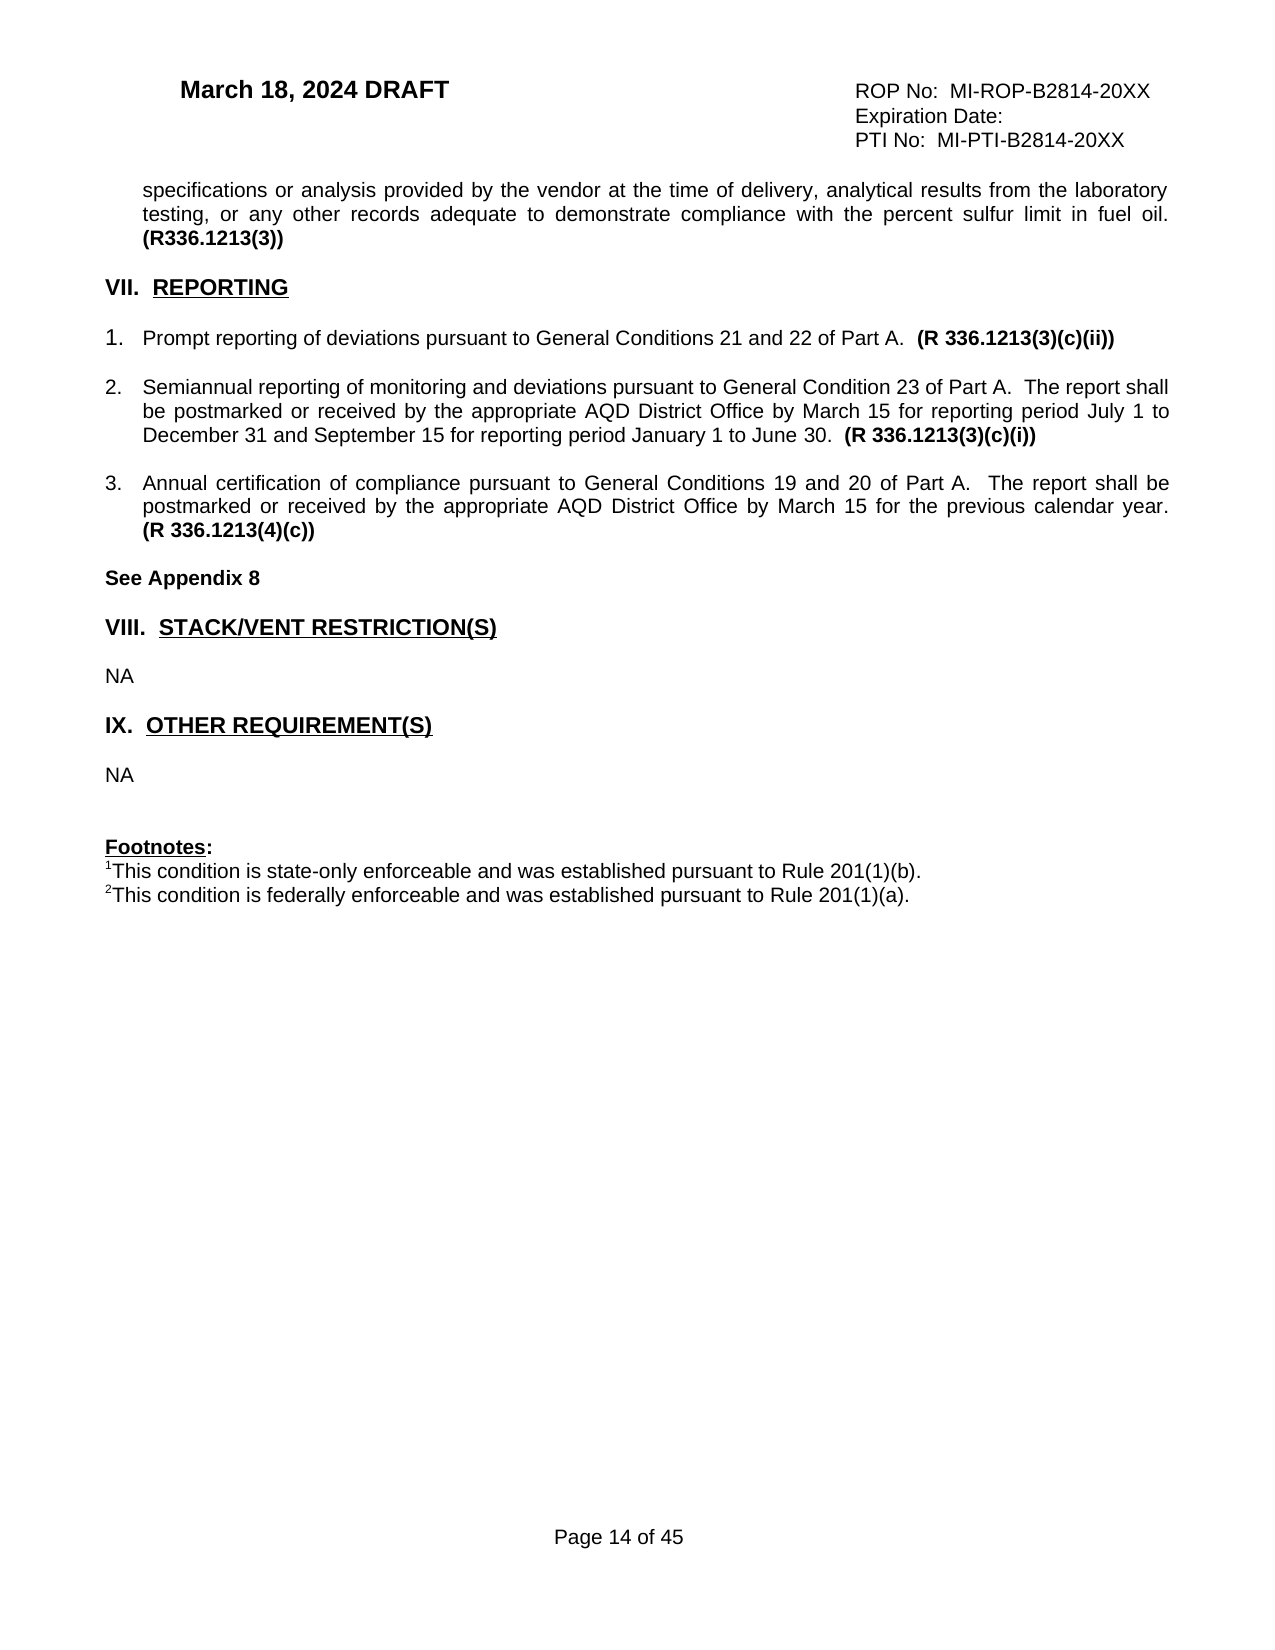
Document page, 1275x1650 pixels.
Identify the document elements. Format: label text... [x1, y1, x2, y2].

text NA [105, 664, 1170, 688]
text NA [105, 763, 1170, 787]
text 1This condition is state-only enforceable and was established pursuant to Rule 201(1)(b). [105, 858, 1170, 882]
text VIII. STACK/VENT RESTRICTION(S) [105, 614, 1170, 640]
text 2. Semiannual reporting of monitoring and deviations pursuant to General Condition 23 of Part A. The report shall be postmarked or received by the appropriate AQD District Office by March 15 for reporting period July 1 to December 31 and September 15 for reporting period January 1 to June 30. (R 336.1213(3)(c)(i)) [105, 374, 1170, 446]
text 1. Prompt reporting of deviations pursuant to General Conditions 21 and 22 of Part A. (R 336.1213(3)(c)(ii)) [105, 324, 1170, 351]
text Footnotes: [105, 834, 1170, 858]
text See Appendix 8 [105, 566, 1170, 590]
text IX. OTHER REQUIREMENT(S) [105, 712, 1170, 739]
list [105, 178, 1170, 250]
text 3. Annual certification of compliance pursuant to General Conditions 19 and 20 of Part A. The report shall be postmarked or received by the appropriate AQD District Office by March 15 for the previous calendar year. (R 336.1213(4)(c)) [105, 470, 1170, 542]
text 2This condition is federally enforceable and was established pursuant to Rule 201(1)(a). [105, 882, 1170, 906]
text VII. REPORTING [105, 274, 1170, 300]
